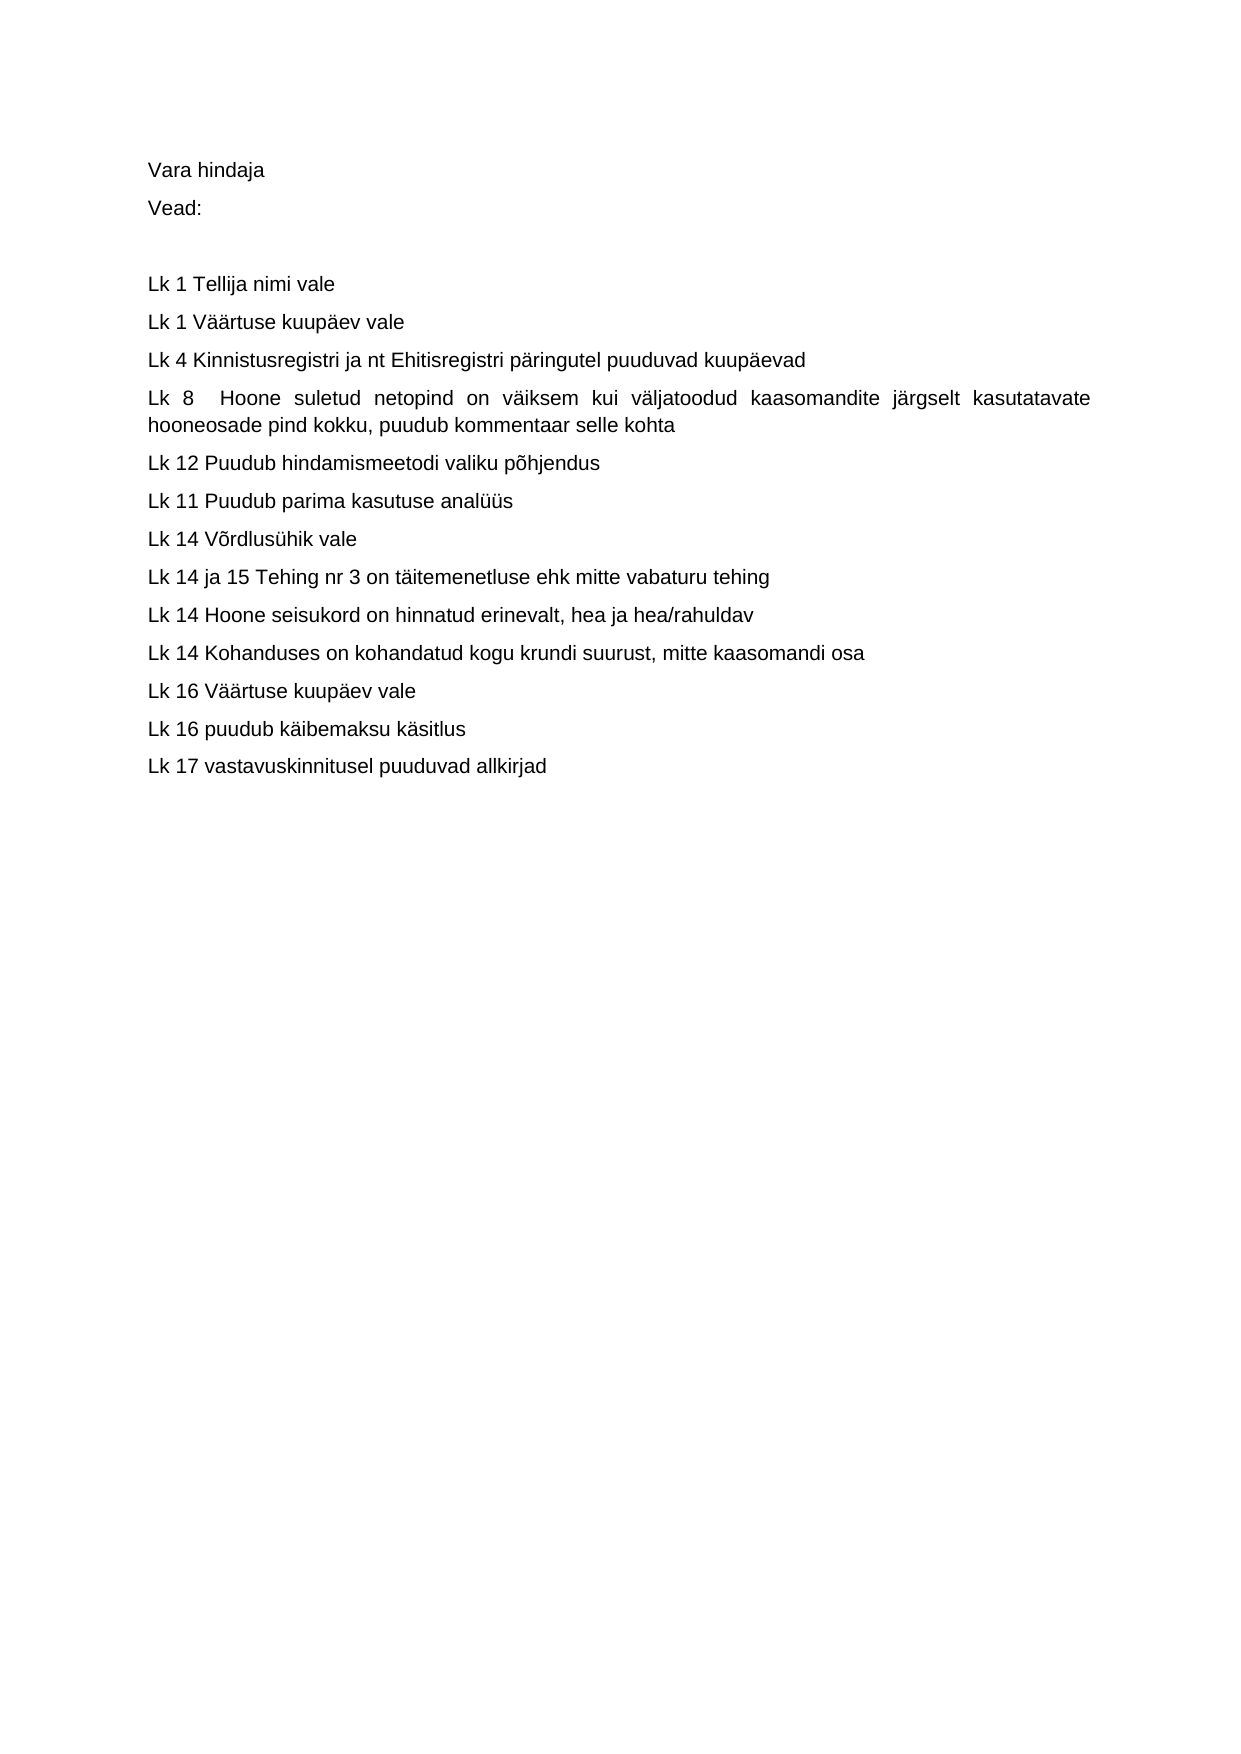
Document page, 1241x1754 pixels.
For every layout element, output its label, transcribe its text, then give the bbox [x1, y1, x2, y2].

text Lk 14 ja 15 Tehing nr 3 on täitemenetluse ehk mitte vabaturu tehing [148, 565, 1093, 589]
text Lk 11 Puudub parima kasutuse analüüs [148, 489, 1093, 513]
text Lk 16 puudub käibemaksu käsitlus [148, 716, 1093, 740]
text Lk 14 Võrdlusühik vale [148, 527, 1093, 551]
text Lk 1 Väärtuse kuupäev vale [148, 310, 1093, 334]
text Lk 8 Hoone suletud netopind on väiksem kui väljatoodud kaasomandite järgselt kasutatavate hooneosade pind kokku, puudub kommentaar selle kohta [148, 386, 1093, 437]
text Vead: [148, 196, 1093, 220]
text Lk 14 Kohanduses on kohandatud kogu krundi suurust, mitte kaasomandi osa [148, 641, 1093, 664]
text Lk 14 Hoone seisukord on hinnatud erinevalt, hea ja hea/rahuldav [148, 603, 1093, 627]
text Lk 12 Puudub hindamismeetodi valiku põhjendus [148, 451, 1093, 475]
text Lk 4 Kinnistusregistri ja nt Ehitisregistri päringutel puuduvad kuupäevad [148, 348, 1093, 372]
text Lk 16 Väärtuse kuupäev vale [148, 678, 1093, 702]
text Lk 1 Tellija nimi vale [148, 272, 1093, 296]
text Vara hindaja [148, 158, 1093, 182]
text Lk 17 vastavuskinnitusel puuduvad allkirjad [148, 754, 1093, 778]
